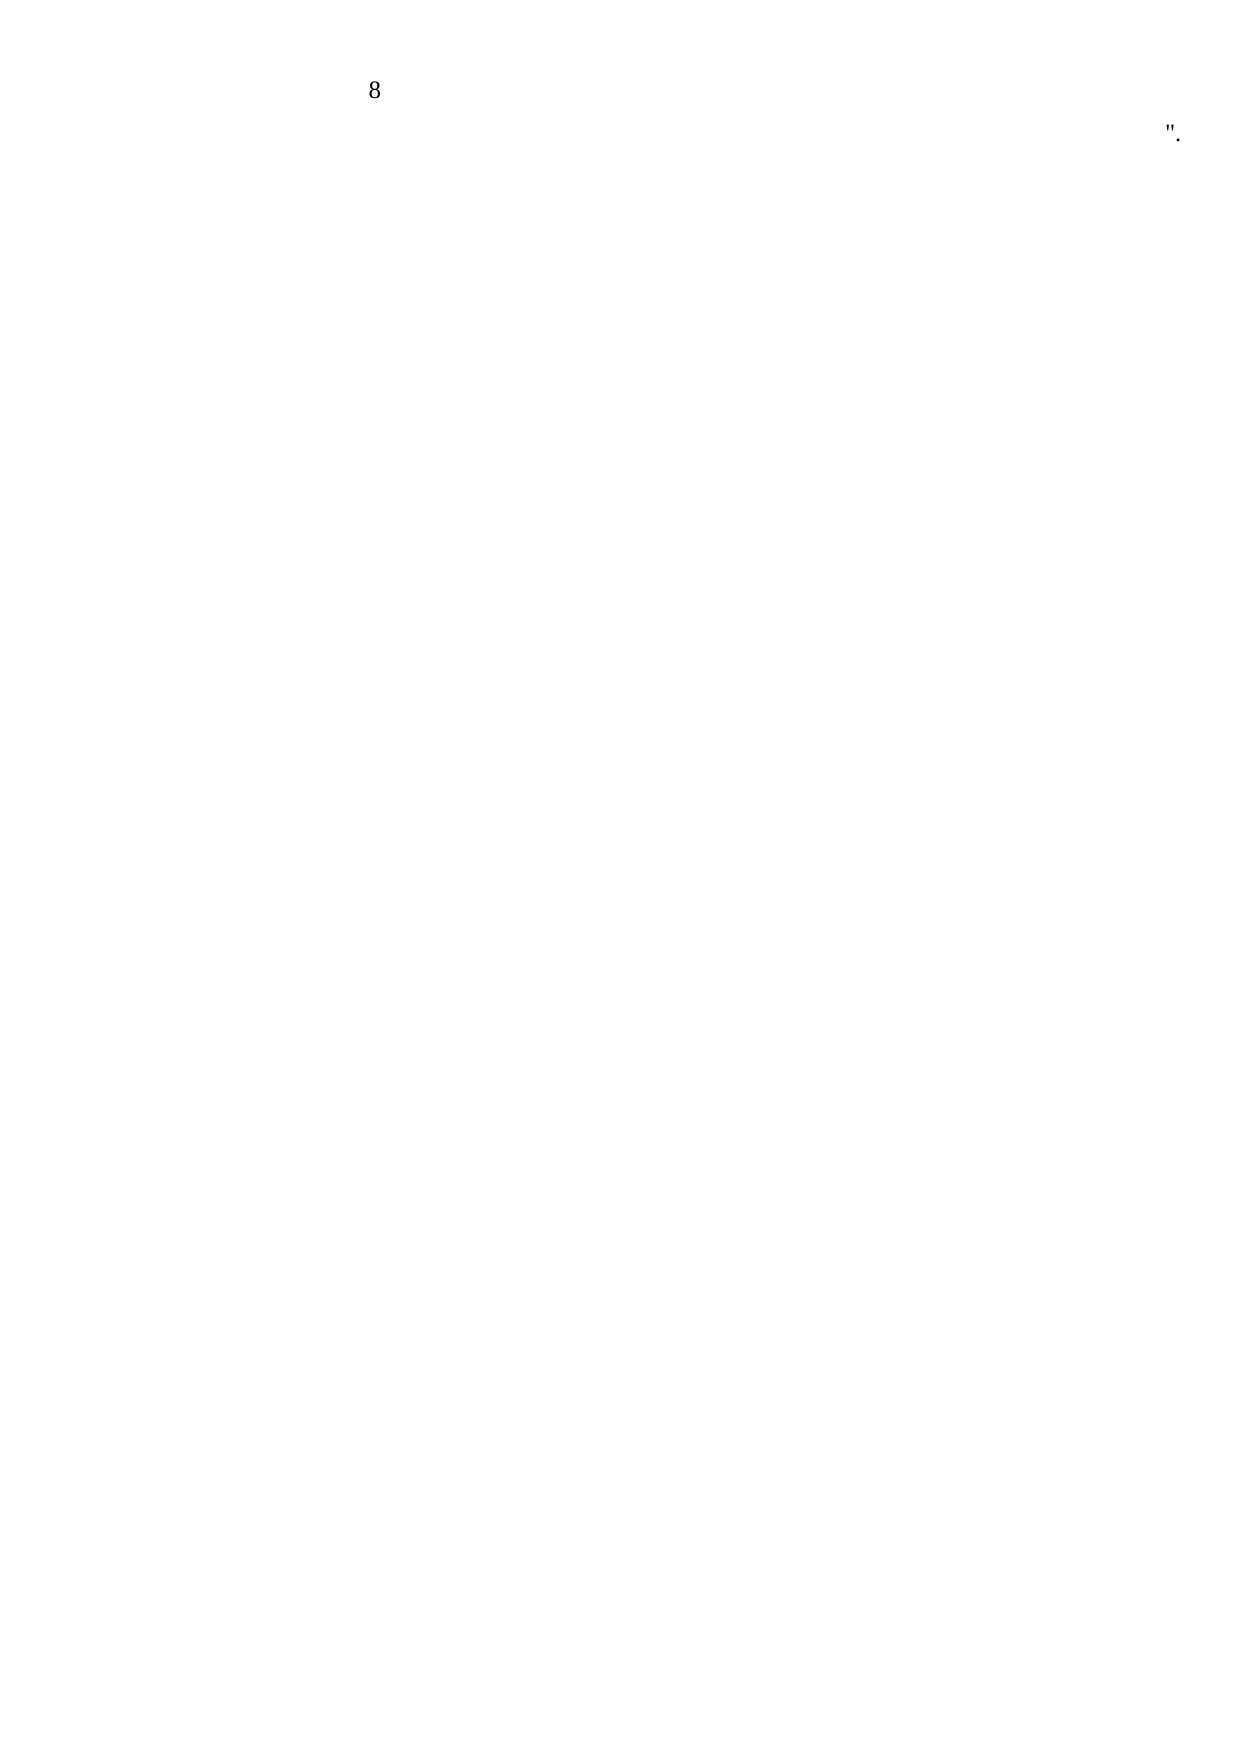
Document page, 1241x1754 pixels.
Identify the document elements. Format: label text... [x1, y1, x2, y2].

text ". [118, 118, 1181, 147]
